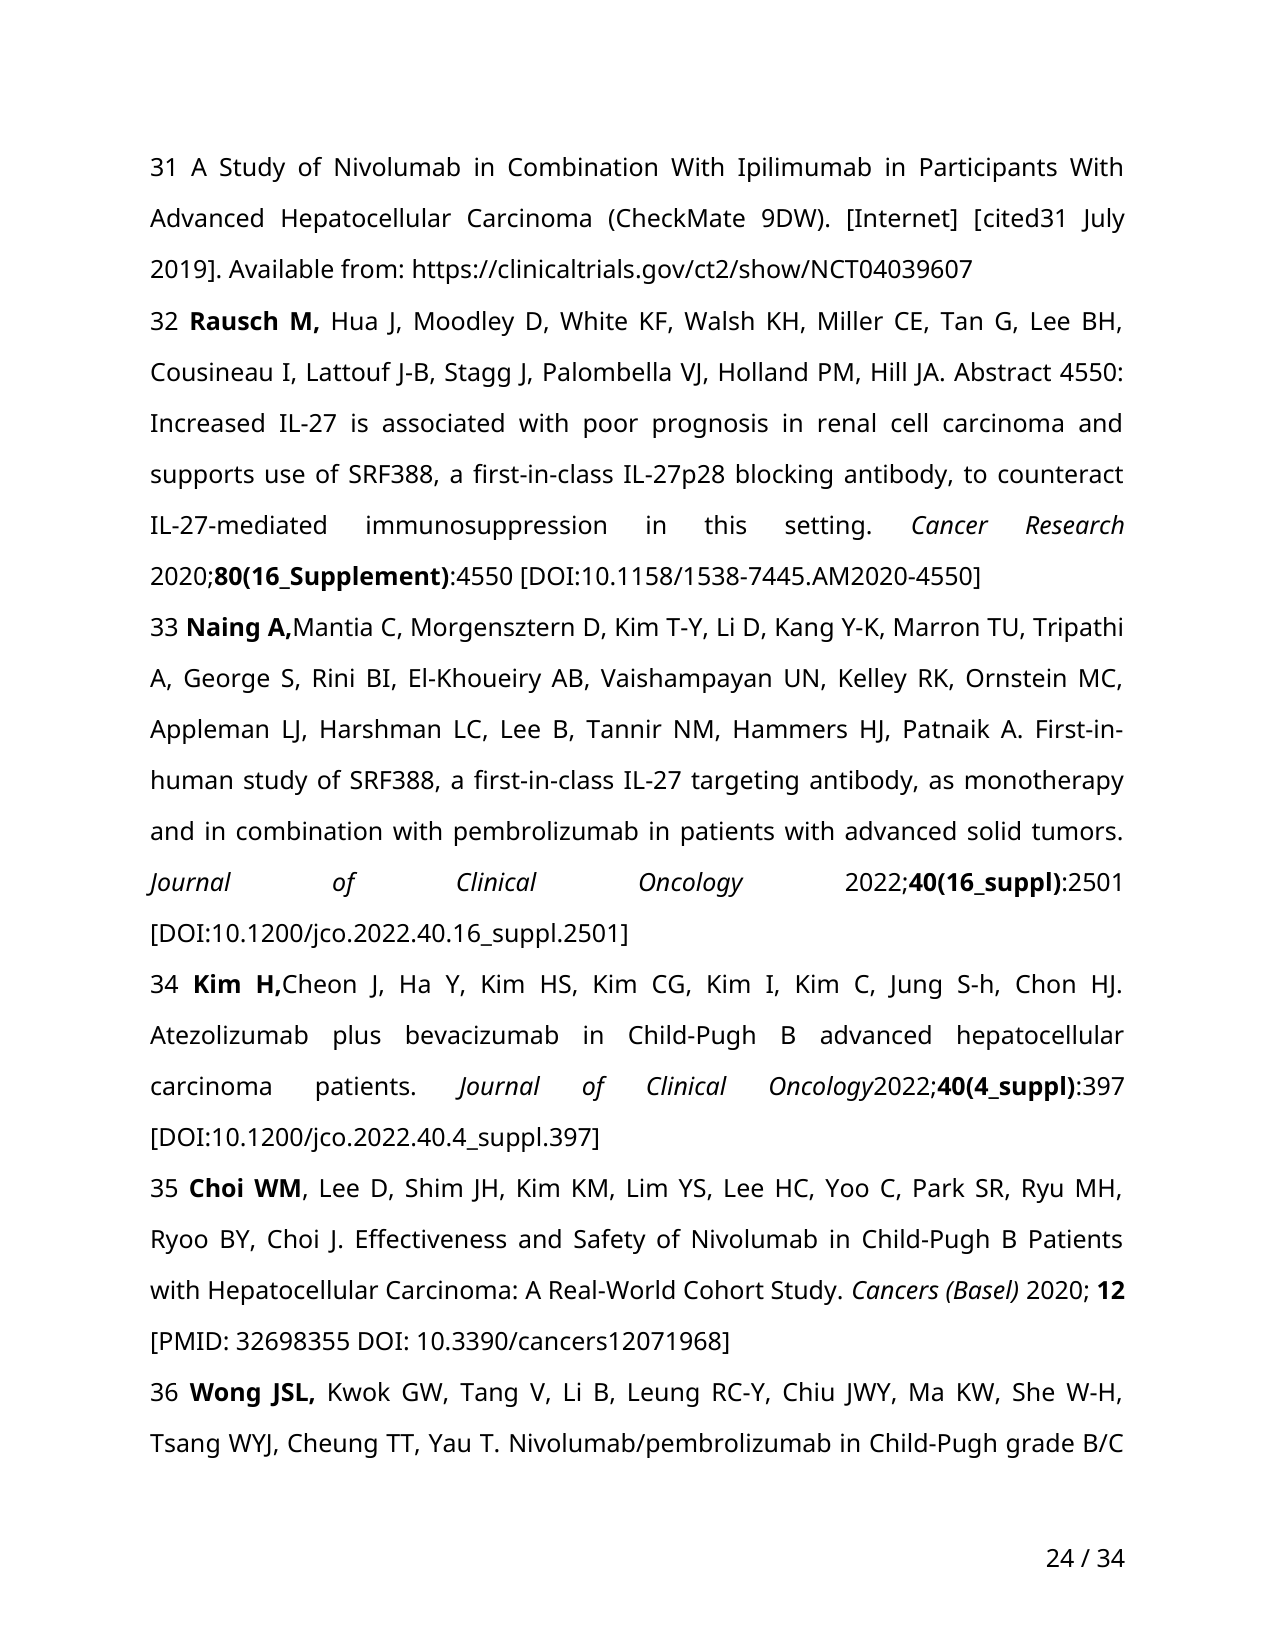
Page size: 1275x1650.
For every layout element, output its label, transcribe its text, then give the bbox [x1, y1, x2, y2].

text 33 Naing A,Mantia C, Morgensztern D, Kim T-Y, Li D, Kang Y-K, Marron TU, Tripathi A, George S, Rini BI, El-Khoueiry AB, Vaishampayan UN, Kelley RK, Ornstein MC, Appleman LJ, Harshman LC, Lee B, Tannir NM, Hammers HJ, Patnaik A. First-in-human study of SRF388, a first-in-class IL-27 targeting antibody, as monotherapy and in combination with pembrolizumab in patients with advanced solid tumors. Journal of Clinical Oncology 2022;40(16_suppl):2501 [DOI:10.1200/jco.2022.40.16_suppl.2501] [150, 609, 1125, 950]
text 35 Choi WM, Lee D, Shim JH, Kim KM, Lim YS, Lee HC, Yoo C, Park SR, Ryu MH, Ryoo BY, Choi J. Effectiveness and Safety of Nivolumab in Child-Pugh B Patients with Hepatocellular Carcinoma: A Real-World Cohort Study. Cancers (Basel) 2020; 12 [PMID: 32698355 DOI: 10.3390/cancers12071968] [150, 1171, 1125, 1358]
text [150, 1375, 1125, 1460]
text 32 Rausch M, Hua J, Moodley D, White KF, Walsh KH, Miller CE, Tan G, Lee BH, Cousineau I, Lattouf J-B, Stagg J, Palombella VJ, Holland PM, Hill JA. Abstract 4550: Increased IL-27 is associated with poor prognosis in renal cell carcinoma and supports use of SRF388, a first-in-class IL-27p28 blocking antibody, to counteract IL-27-mediated immunosuppression in this setting. Cancer Research 2020;80(16_Supplement):4550 [DOI:10.1158/1538-7445.AM2020-4550] [150, 303, 1125, 592]
text 31 A Study of Nivolumab in Combination With Ipilimumab in Participants With Advanced Hepatocellular Carcinoma (CheckMate 9DW). [Internet] [cited31 July 2019]. Available from: https://clinicaltrials.gov/ct2/show/NCT04039607 [150, 150, 1125, 286]
text 34 Kim H,Cheon J, Ha Y, Kim HS, Kim CG, Kim I, Kim C, Jung S-h, Chon HJ. Atezolizumab plus bevacizumab in Child-Pugh B advanced hepatocellular carcinoma patients. Journal of Clinical Oncology2022;40(4_suppl):397 [DOI:10.1200/jco.2022.40.4_suppl.397] [150, 967, 1125, 1154]
